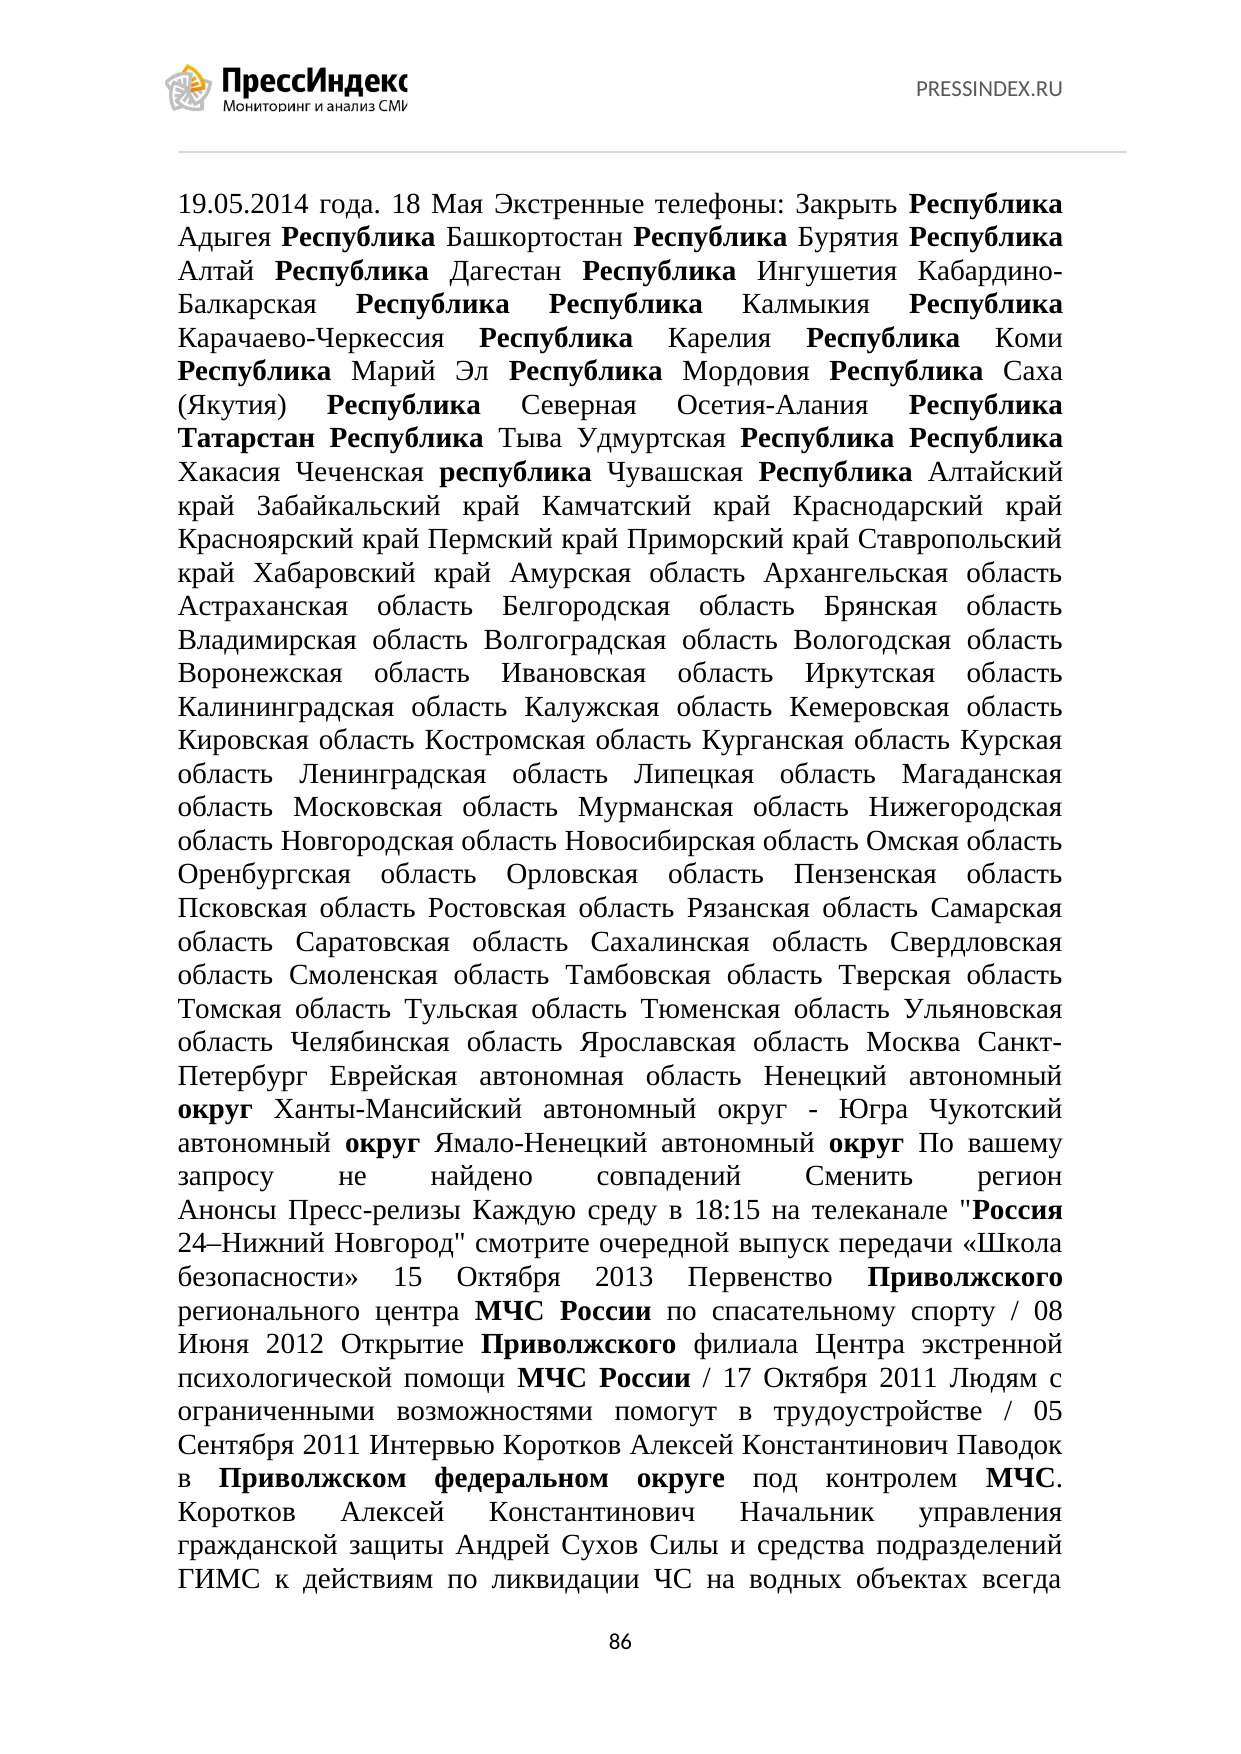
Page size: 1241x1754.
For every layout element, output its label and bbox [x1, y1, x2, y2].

picture [163, 64, 408, 111]
text [177, 186, 1063, 1594]
